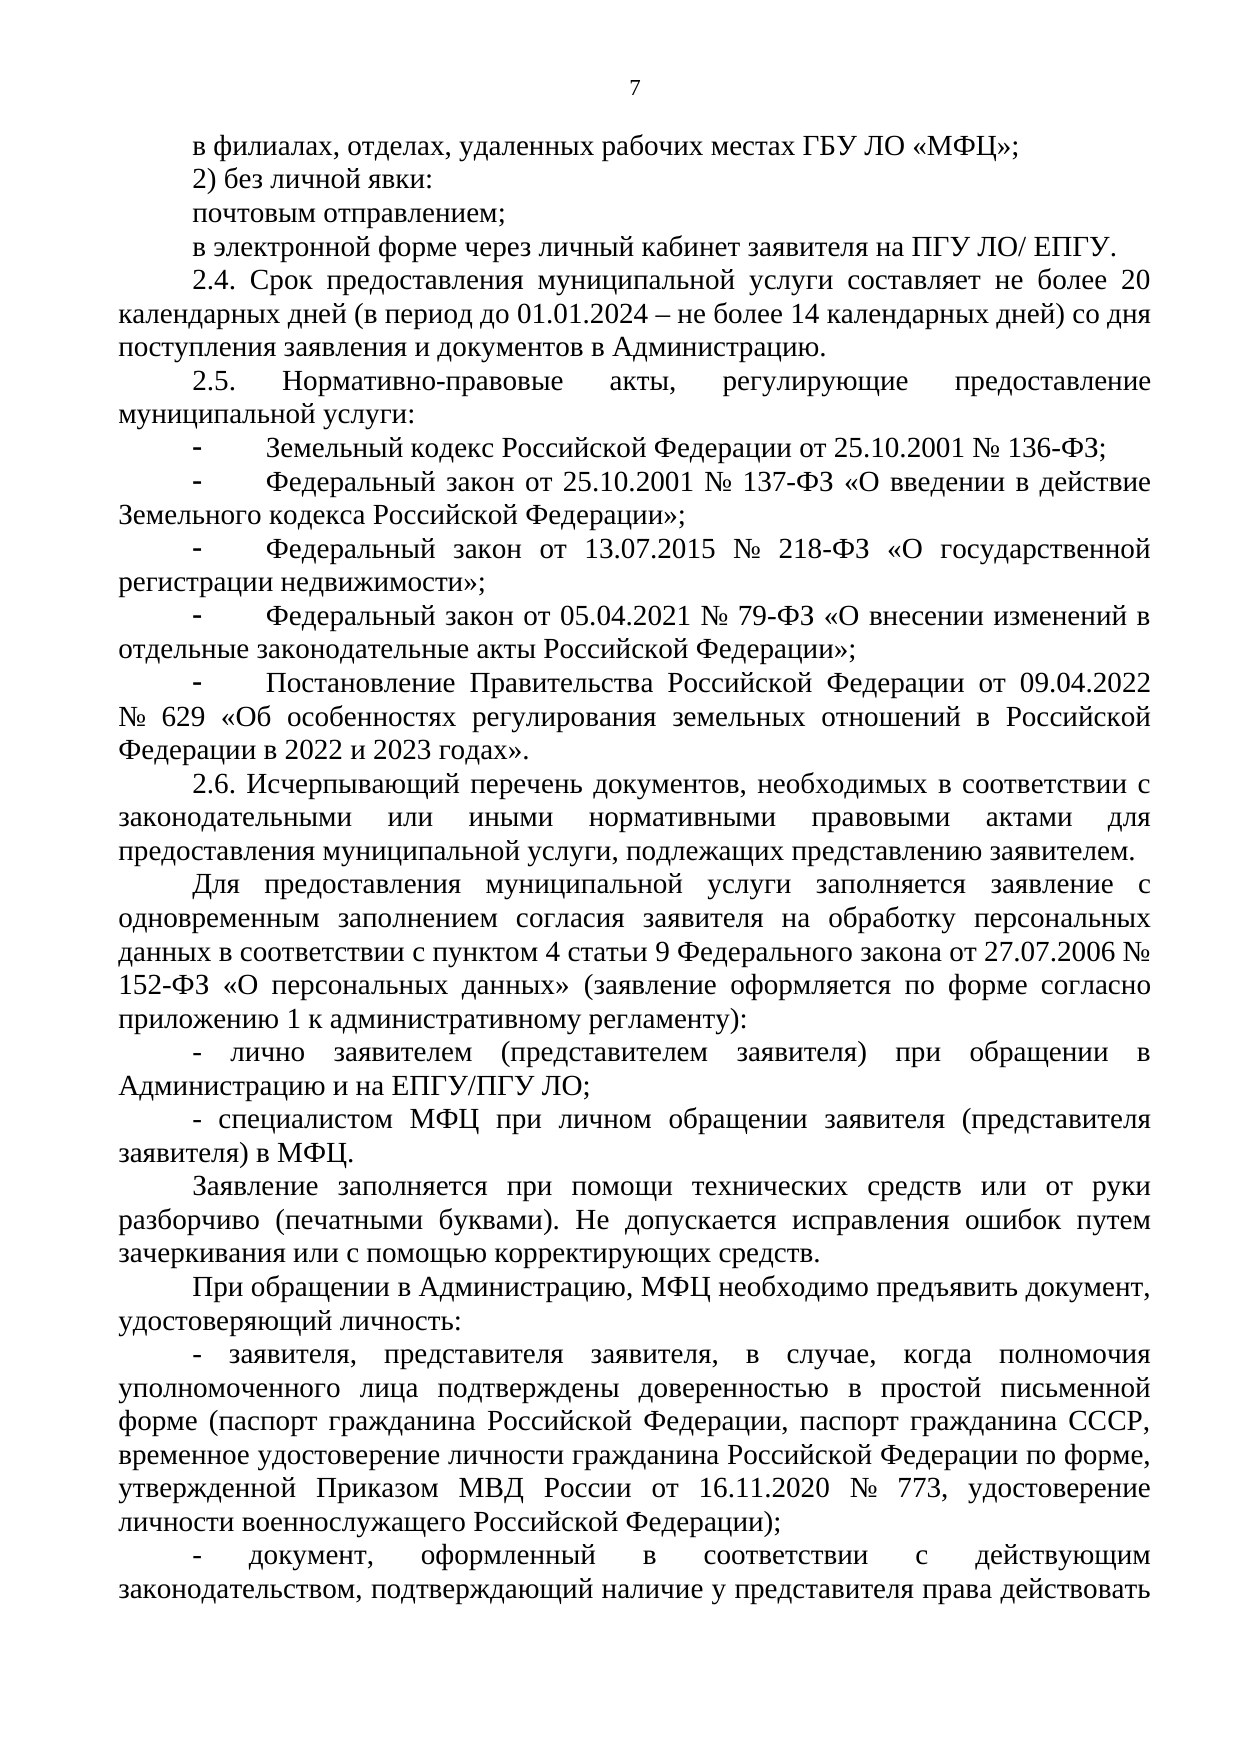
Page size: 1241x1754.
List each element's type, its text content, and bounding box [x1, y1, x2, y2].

text почтовым отправлением; [118, 195, 1152, 229]
list Федеральный закон от 05.04.2021 № 79-ФЗ «О внесении изменений в отдельные законодательные акты Российской Федерации»; [118, 598, 1152, 665]
text - специалистом МФЦ при личном обращении заявителя (представителя заявителя) в МФЦ. [118, 1101, 1152, 1168]
list Земельный кодекс Российской Федерации от 25.10.2001 № 136-ФЗ; [118, 430, 1152, 464]
text в филиалах, отделах, удаленных рабочих местах ГБУ ЛО «МФЦ»; [118, 128, 1152, 162]
list Федеральный закон от 13.07.2015 № 218-ФЗ «О государственной регистрации недвижимости»; [118, 531, 1152, 598]
list Постановление Правительства Российской Федерации от 09.04.2022 № 629 «Об особенностях регулирования земельных отношений в Российской Федерации в 2022 и 2023 годах». [118, 665, 1152, 766]
text 2.4. Срок предоставления муниципальной услуги составляет не более 20 календарных дней (в период до 01.01.2024 – не более 14 календарных дней) со дня поступления заявления и документов в Администрацию. [118, 262, 1152, 363]
text Для предоставления муниципальной услуги заполняется заявление с одновременным заполнением согласия заявителя на обработку персональных данных в соответствии с пунктом 4 статьи 9 Федерального закона от 27.07.2006 № 152-ФЗ «О персональных данных» (заявление оформляется по форме согласно приложению 1 к административному регламенту): [118, 867, 1152, 1034]
text - заявителя, представителя заявителя, в случае, когда полномочия уполномоченного лица подтверждены доверенностью в простой письменной форме (паспорт гражданина Российской Федерации, паспорт гражданина СССР, временное удостоверение личности гражданина Российской Федерации по форме, утвержденной Приказом МВД России от 16.11.2020 № 773, удостоверение личности военнослужащего Российской Федерации); [118, 1336, 1152, 1537]
text 2.6. Исчерпывающий перечень документов, необходимых в соответствии с законодательными или иными нормативными правовыми актами для предоставления муниципальной услуги, подлежащих представлению заявителем. [118, 766, 1152, 867]
text - лично заявителем (представителем заявителя) при обращении в Администрацию и на ЕПГУ/ПГУ ЛО; [118, 1034, 1152, 1101]
text 2.5. Нормативно-правовые акты, регулирующие предоставление муниципальной услуги: [118, 363, 1152, 430]
list Федеральный закон от 25.10.2001 № 137-ФЗ «О введении в действие Земельного кодекса Российской Федерации»; [118, 464, 1152, 531]
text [118, 1537, 1152, 1604]
text 2) без личной явки: [118, 162, 1152, 195]
text При обращении в Администрацию, МФЦ необходимо предъявить документ, удостоверяющий личность: [118, 1269, 1152, 1336]
text Заявление заполняется при помощи технических средств или от руки разборчиво (печатными буквами). Не допускается исправления ошибок путем зачеркивания или с помощью корректирующих средств. [118, 1168, 1152, 1269]
text в электронной форме через личный кабинет заявителя на ПГУ ЛО/ ЕПГУ. [118, 229, 1152, 262]
